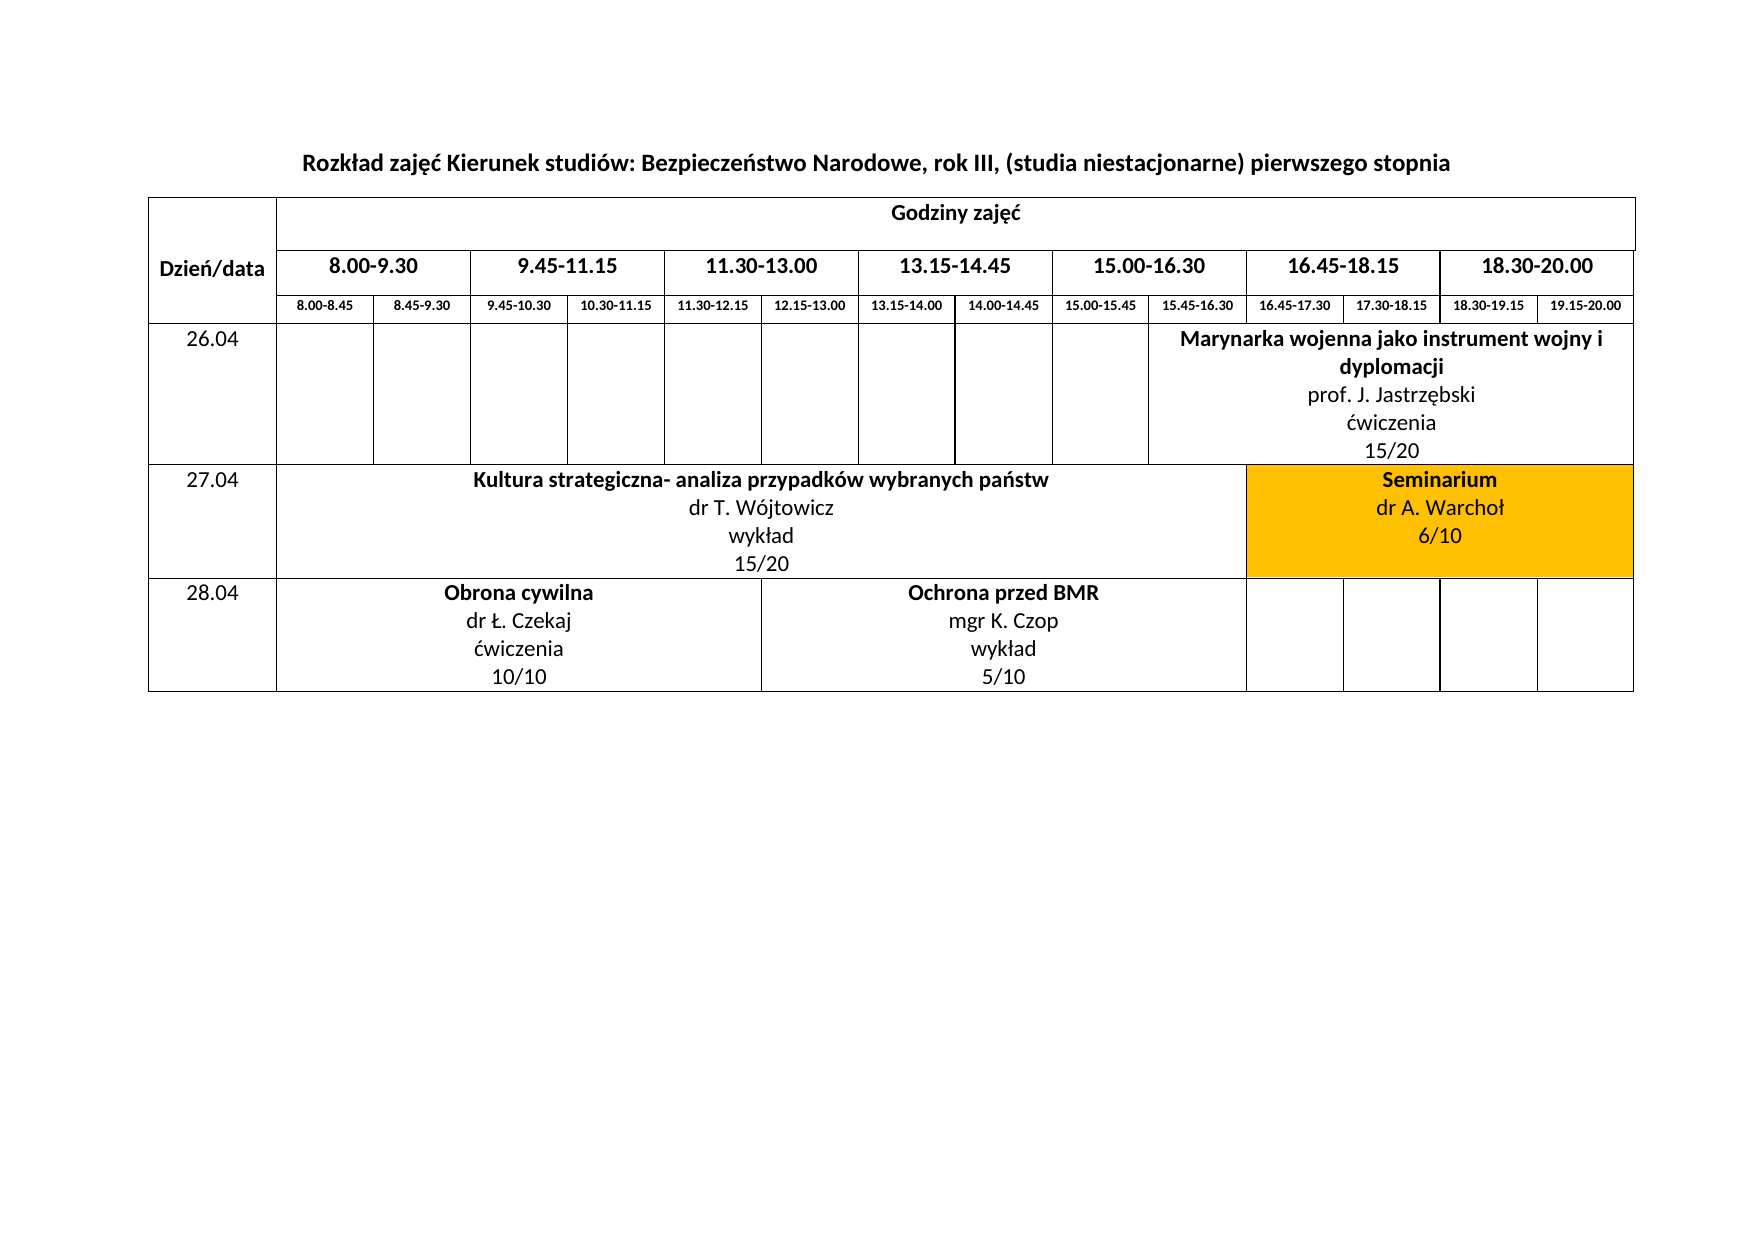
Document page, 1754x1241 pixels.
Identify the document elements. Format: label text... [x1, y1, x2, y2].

table_cell Seminarium dr A. Warchoł 6/10 [1247, 465, 1633, 577]
table_cell [1344, 579, 1439, 691]
table_cell 11.30-12.15 [665, 296, 761, 323]
table_cell 9.45-10.30 [471, 296, 567, 323]
table_cell [1441, 579, 1537, 691]
table_cell 27.04 [149, 465, 276, 577]
table_cell [374, 324, 470, 464]
table_header Dzień/data [149, 198, 276, 323]
table_cell [1247, 579, 1343, 691]
table_cell [471, 324, 567, 464]
table_cell 11.30-13.00 [665, 251, 858, 295]
table_cell 28.04 [149, 579, 276, 691]
table_cell [1538, 579, 1633, 691]
table_cell 14.00-14.45 [956, 296, 1052, 323]
table_cell 8.45-9.30 [374, 296, 470, 323]
table_cell 8.00-8.45 [277, 296, 373, 323]
text Rozkład zajęć Kierunek studiów: Bezpieczeństwo Narodowe, rok III, (studia niestacjonarne) pierwszego stopnia [148, 148, 1606, 178]
table_cell 17.30-18.15 [1344, 296, 1439, 323]
table_cell 18.30-20.00 [1441, 251, 1633, 295]
table_cell 13.15-14.45 [859, 251, 1052, 295]
table_header Godziny zajęć [277, 198, 1635, 250]
table_cell 19.15-20.00 [1538, 296, 1633, 323]
table_cell 12.15-13.00 [762, 296, 858, 323]
table_cell [277, 324, 373, 464]
table_cell Marynarka wojenna jako instrument wojny i dyplomacji prof. J. Jastrzębski ćwiczenia 15/20 [1149, 324, 1633, 464]
table_cell Ochrona przed BMR mgr K. Czop wykład 5/10 [762, 579, 1246, 691]
table_cell Obrona cywilna dr Ł. Czekaj ćwiczenia 10/10 [277, 579, 761, 691]
table_cell 16.45-18.15 [1247, 251, 1439, 295]
table_cell 16.45-17.30 [1247, 296, 1343, 323]
table_cell 18.30-19.15 [1441, 296, 1537, 323]
table_cell 9.45-11.15 [471, 251, 664, 295]
table_cell 8.00-9.30 [277, 251, 470, 295]
table_cell 13.15-14.00 [859, 296, 954, 323]
table_cell [859, 324, 954, 464]
table_cell [956, 324, 1052, 464]
table_cell 10.30-11.15 [568, 296, 664, 323]
table_cell [568, 324, 664, 464]
table_cell 26.04 [149, 324, 276, 464]
table_cell 15.45-16.30 [1149, 296, 1246, 323]
table_cell 15.00-16.30 [1053, 251, 1246, 295]
table_cell [1053, 324, 1148, 464]
table_cell [665, 324, 761, 464]
table_cell 15.00-15.45 [1053, 296, 1148, 323]
table_cell Kultura strategiczna- analiza przypadków wybranych państw dr T. Wójtowicz wykład 15/20 [277, 465, 1246, 577]
table_cell [762, 324, 858, 464]
